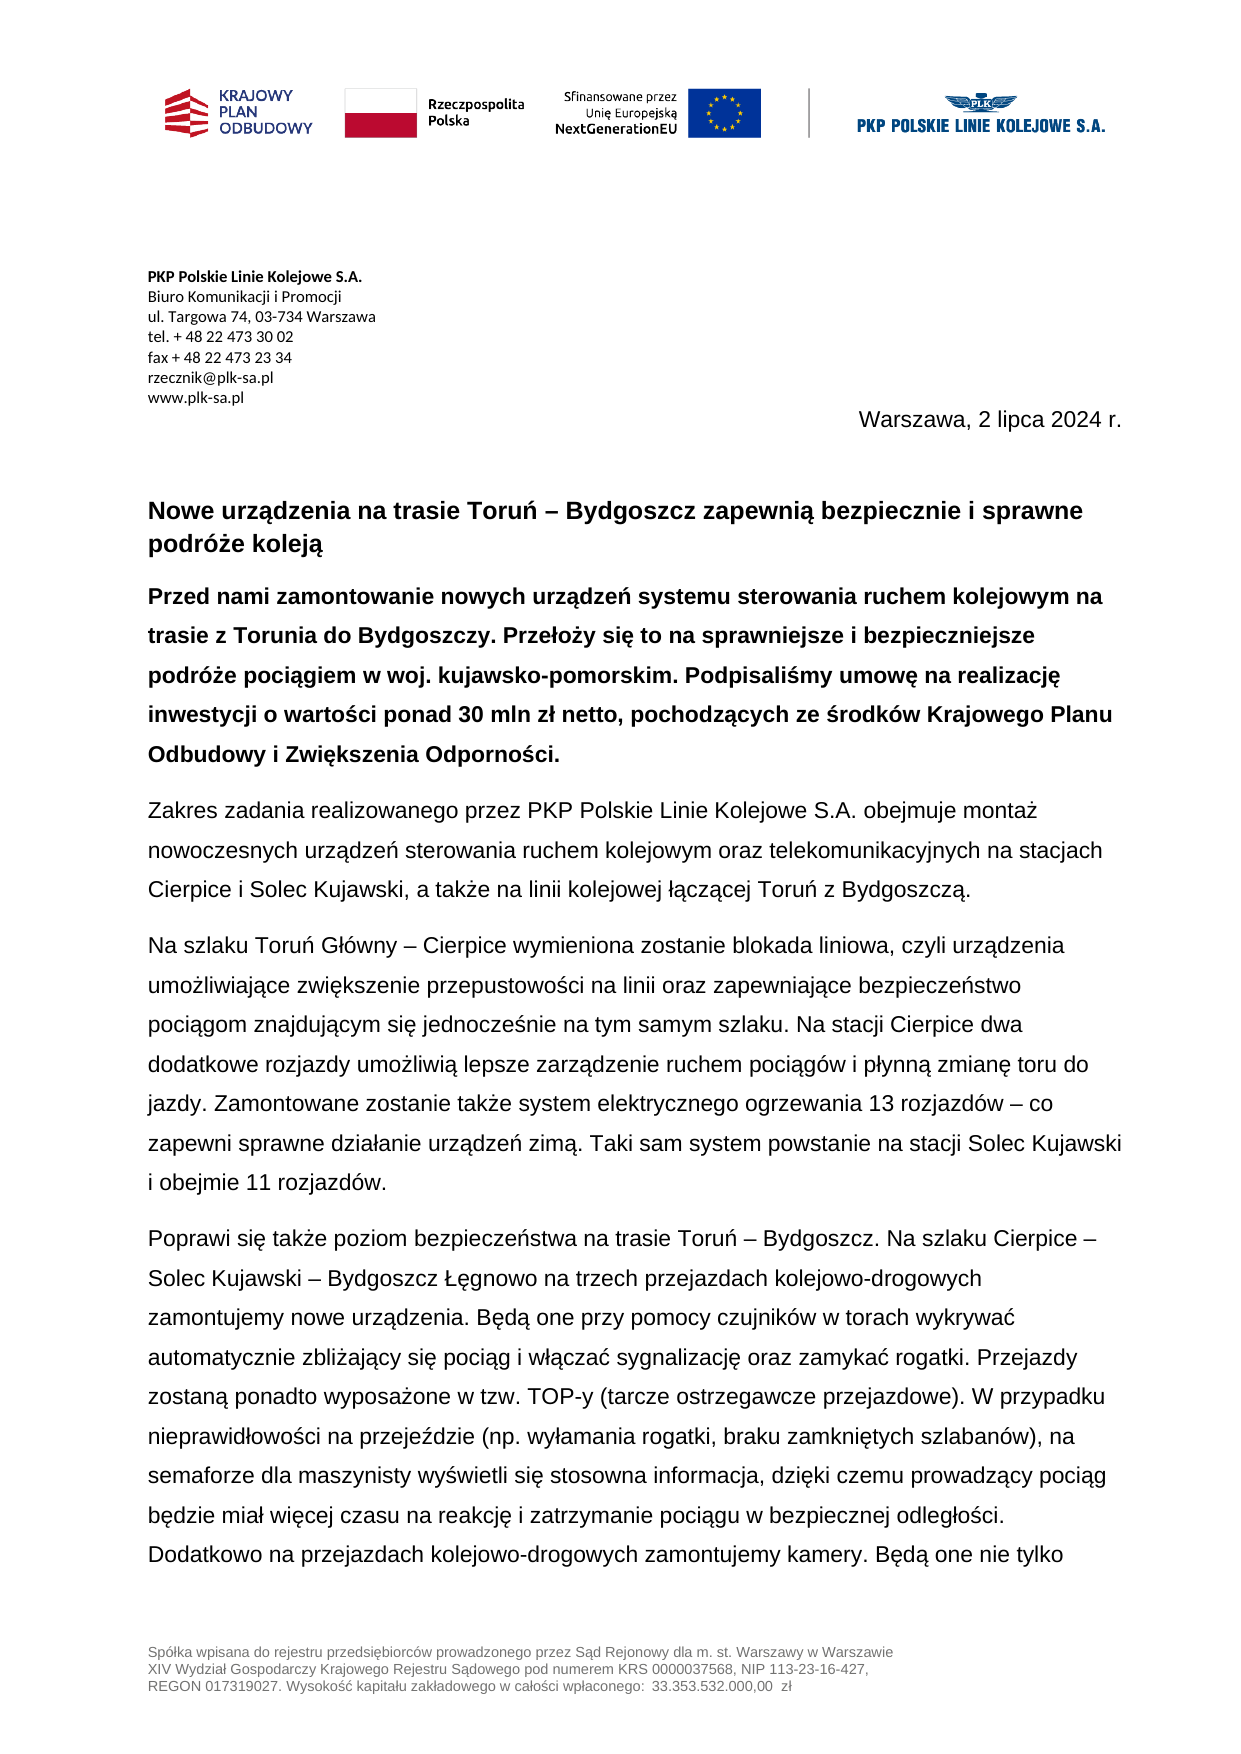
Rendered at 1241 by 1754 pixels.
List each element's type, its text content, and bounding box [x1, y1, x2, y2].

text Warszawa, 2 lipca 2024 r. [148, 406, 1122, 432]
picture [148, 72, 1122, 154]
text Zakres zadania realizowanego przez PKP Polskie Linie Kolejowe S.A. obejmuje montaż nowoczesnych urządzeń sterowania ruchem kolejowym oraz telekomunikacyjnych na stacjach Cierpice i Solec Kujawski, a także na linii kolejowej łączącej Toruń z Bydgoszczą. [148, 797, 1122, 902]
text Na szlaku Toruń Główny – Cierpice wymieniona zostanie blokada liniowa, czyli urządzenia umożliwiające zwiększenie przepustowości na linii oraz zapewniające bezpieczeństwo pociągom znajdującym się jednocześnie na tym samym szlaku. Na stacji Cierpice dwa dodatkowe rozjazdy umożliwią lepsze zarządzenie ruchem pociągów i płynną zmianę toru do jazdy. Zamontowane zostanie także system elektrycznego ogrzewania 13 rozjazdów – co zapewni sprawne działanie urządzeń zimą. Taki sam system powstanie na stacji Solec Kujawski i obejmie 11 rozjazdów. [148, 932, 1122, 1195]
text Nowe urządzenia na trasie Toruń – Bydgoszcz zapewnią bezpiecznie i sprawne podróże koleją [148, 496, 1122, 558]
text Przed nami zamontowanie nowych urządzeń systemu sterowania ruchem kolejowym na trasie z Torunia do Bydgoszczy. Przełoży się to na sprawniejsze i bezpieczniejsze podróże pociągiem w woj. kujawsko-pomorskim. Podpisaliśmy umowę na realizację inwestycji o wartości ponad 30 mln zł netto, pochodzących ze środków Krajowego Planu Odbudowy i Zwiększenia Odporności. [148, 583, 1122, 767]
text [148, 1225, 1122, 1567]
